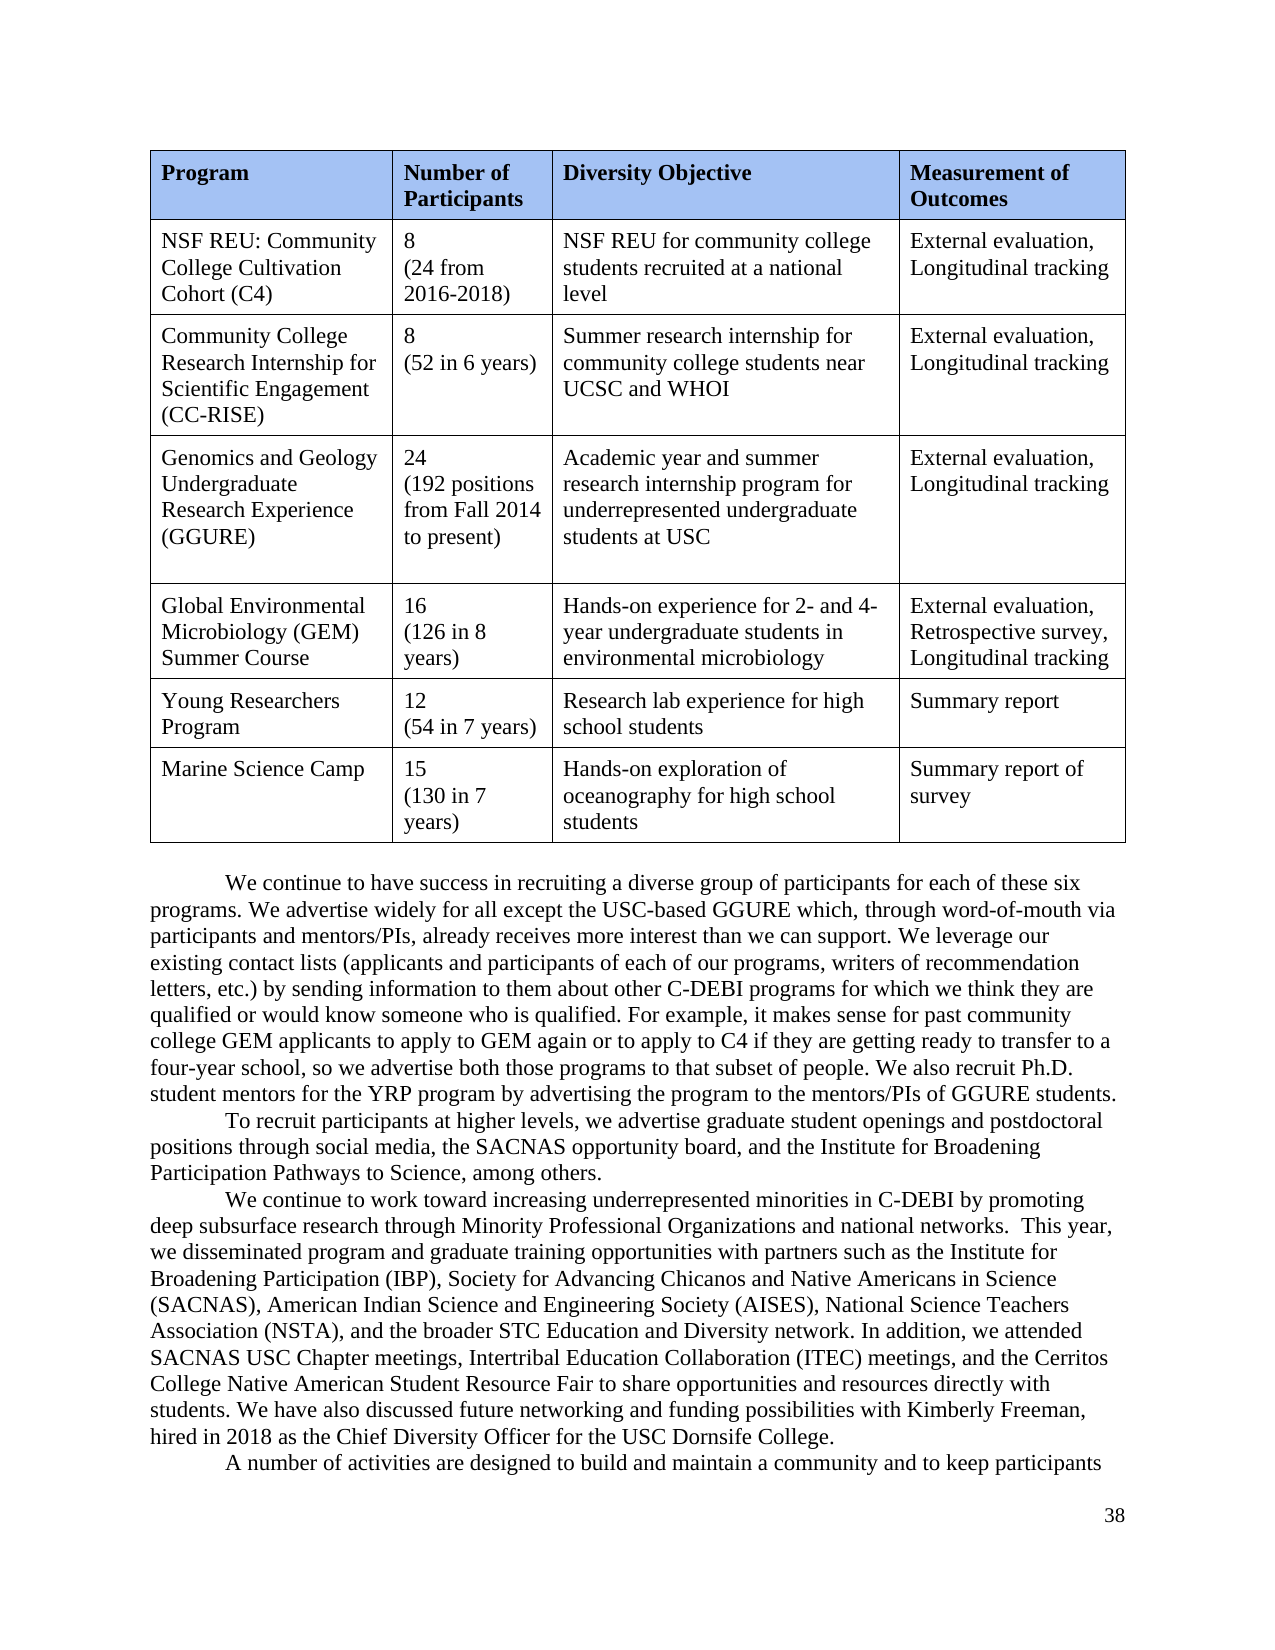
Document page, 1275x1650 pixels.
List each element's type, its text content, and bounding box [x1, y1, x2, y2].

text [150, 1449, 1125, 1476]
table_header Diversity Objective [553, 151, 899, 219]
table_cell Academic year and summer research internship program for underrepresented undergraduate students at USC [553, 436, 899, 583]
table_cell Research lab experience for high school students [553, 679, 899, 747]
table_cell Marine Science Camp [151, 748, 392, 842]
table_cell Summary report [900, 679, 1125, 747]
table_cell Summer research internship for community college students near UCSC and WHOI [553, 315, 899, 435]
text We continue to have success in recruiting a diverse group of participants for each of these six programs. We advertise widely for all except the USC-based GGURE which, through word-of-mouth via participants and mentors/PIs, already receives more interest than we can support. We leverage our existing contact lists (applicants and participants of each of our programs, writers of recommendation letters, etc.) by sending information to them about other C-DEBI programs for which we think they are qualified or would know someone who is qualified. For example, it makes sense for past community college GEM applicants to apply to GEM again or to apply to C4 if they are getting ready to transfer to a four-year school, so we advertise both those programs to that subset of people. We also recruit Ph.D. student mentors for the YRP program by advertising the program to the mentors/PIs of GGURE students. [150, 869, 1125, 1107]
table_cell Global Environmental Microbiology (GEM) Summer Course [151, 584, 392, 678]
table_cell External evaluation, Longitudinal tracking [900, 315, 1125, 435]
text We continue to work toward increasing underrepresented minorities in C-DEBI by promoting deep subsurface research through Minority Professional Organizations and national networks. This year, we disseminated program and graduate training opportunities with partners such as the Institute for Broadening Participation (IBP), Society for Advancing Chicanos and Native Americans in Science (SACNAS), American Indian Science and Engineering Society (AISES), National Science Teachers Association (NSTA), and the broader STC Education and Diversity network. In addition, we attended SACNAS USC Chapter meetings, Intertribal Education Collaboration (ITEC) meetings, and the Cerritos College Native American Student Resource Fair to share opportunities and resources directly with students. We have also discussed future networking and funding possibilities with Kimberly Freeman, hired in 2018 as the Chief Diversity Officer for the USC Dornsife College. [150, 1186, 1125, 1449]
table_cell Hands-on exploration of oceanography for high school students [553, 748, 899, 842]
table_cell 8 (52 in 6 years) [393, 315, 552, 435]
table_cell 16 (126 in 8 years) [393, 584, 552, 678]
table_cell NSF REU: Community College Cultivation Cohort (C4) [151, 220, 392, 314]
table_cell Summary report of survey [900, 748, 1125, 842]
table_cell External evaluation, Longitudinal tracking [900, 436, 1125, 583]
table_cell External evaluation, Longitudinal tracking [900, 220, 1125, 314]
text To recruit participants at higher levels, we advertise graduate student openings and postdoctoral positions through social media, the SACNAS opportunity board, and the Institute for Broadening Participation Pathways to Science, among others. [150, 1107, 1125, 1186]
table_header Number of Participants [393, 151, 552, 219]
table_cell Genomics and Geology Undergraduate Research Experience (GGURE) [151, 436, 392, 583]
table_cell External evaluation, Retrospective survey, Longitudinal tracking [900, 584, 1125, 678]
table_header Measurement of Outcomes [900, 151, 1125, 219]
table_header Program [151, 151, 392, 219]
table_cell Young Researchers Program [151, 679, 392, 747]
table_cell NSF REU for community college students recruited at a national level [553, 220, 899, 314]
table_cell Hands-on experience for 2- and 4-year undergraduate students in environmental microbiology [553, 584, 899, 678]
table_cell 8 (24 from 2016-2018) [393, 220, 552, 314]
table_cell 15 (130 in 7 years) [393, 748, 552, 842]
table_cell Community College Research Internship for Scientific Engagement (CC-RISE) [151, 315, 392, 435]
table_cell 24 (192 positions from Fall 2014 to present) [393, 436, 552, 583]
table_cell 12 (54 in 7 years) [393, 679, 552, 747]
